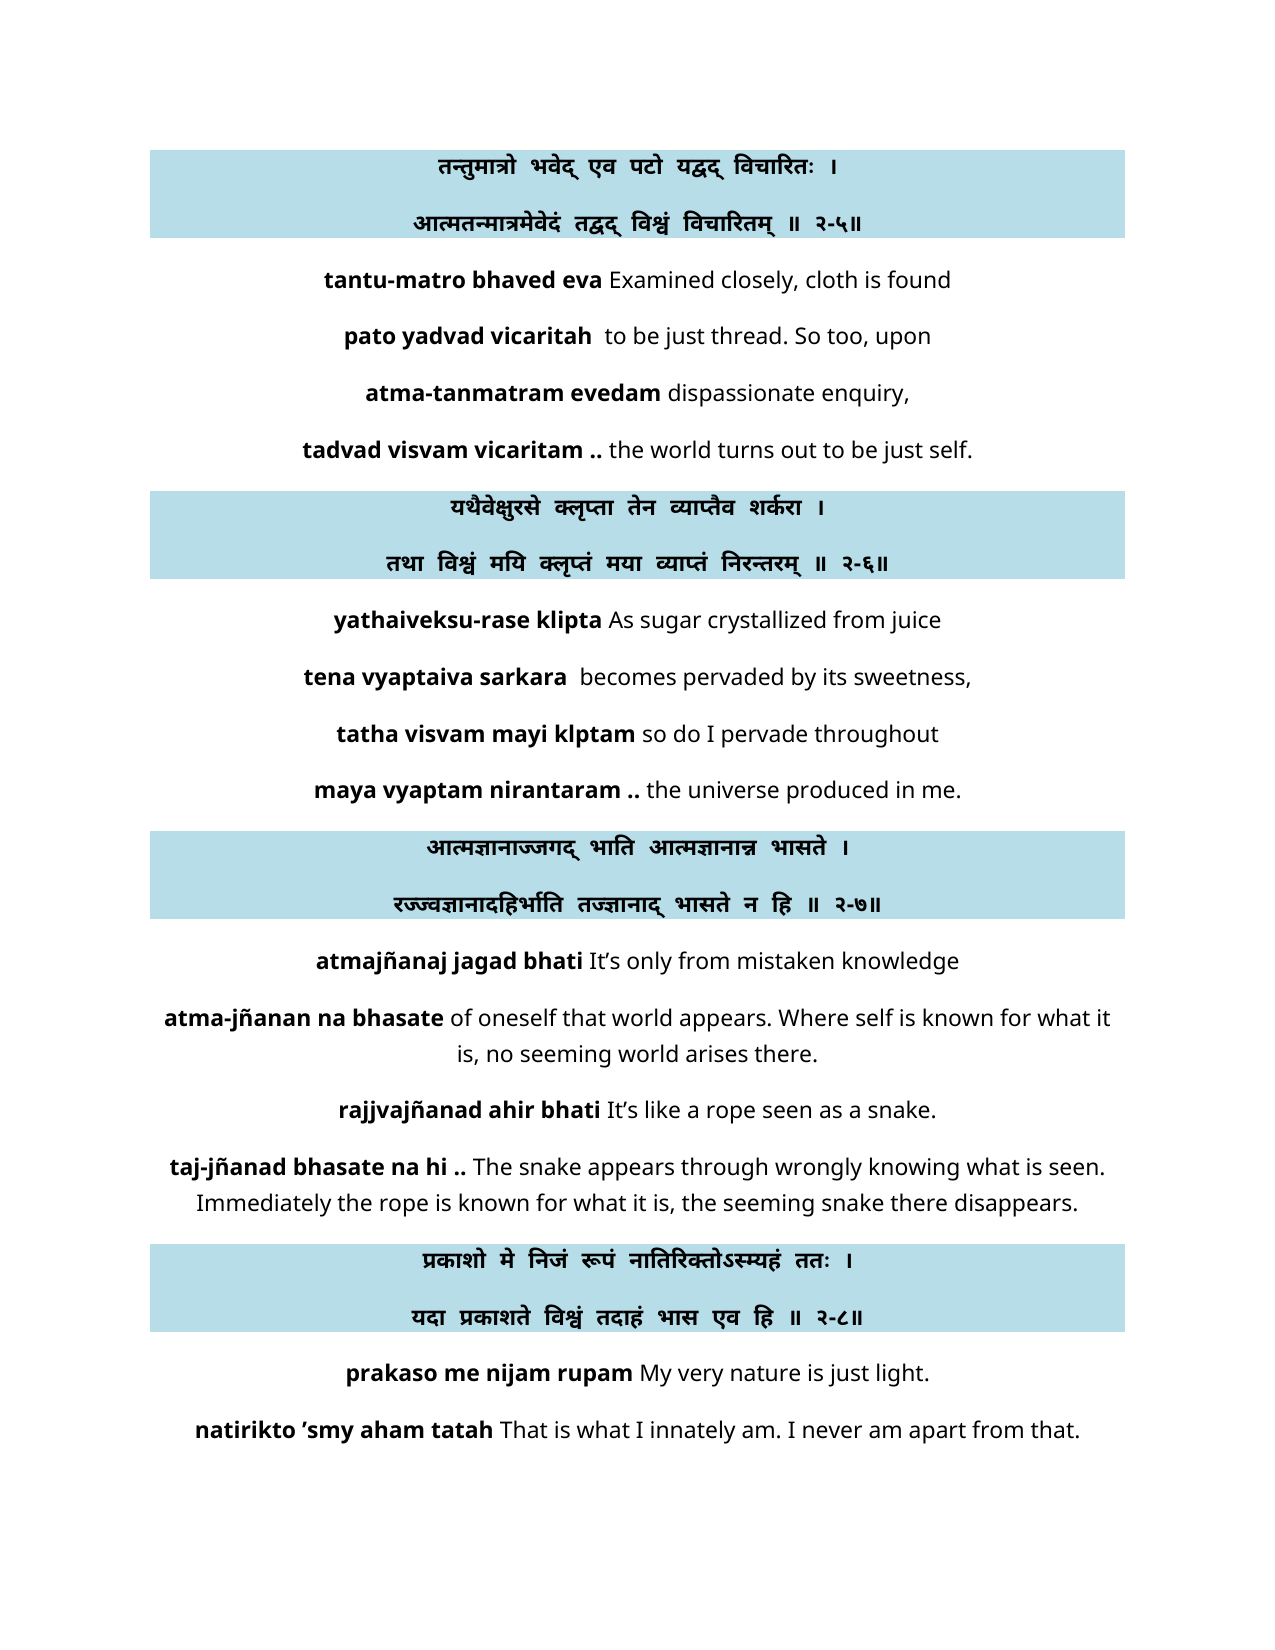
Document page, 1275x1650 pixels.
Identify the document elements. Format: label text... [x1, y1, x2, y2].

text रज्ज्वज्ञानादहिर्भाति तज्ज्ञानाद् भासते न हि ॥ २-७॥ [150, 888, 1125, 919]
text तथा विश्वं मयि क्लृप्तं मया व्याप्तं निरन्तरम् ॥ २-६॥ [150, 547, 1125, 579]
text taj-jñanad bhasate na hi .. The snake appears through wrongly knowing what is seen. Immediately the rope is known for what it is, the seeming snake there disappears. [150, 1151, 1125, 1218]
text तन्तुमात्रो भवेद् एव पटो यद्वद् विचारितः । [150, 150, 1125, 181]
text tena vyaptaiva sarkara becomes pervaded by its sweetness, [150, 661, 1125, 692]
text atmajñanaj jagad bhati It’s only from mistaken knowledge [150, 945, 1125, 976]
text natirikto ’smy aham tatah That is what I innately am. I never am apart from that. [150, 1414, 1125, 1445]
text tatha visvam mayi klptam so do I pervade throughout [150, 718, 1125, 749]
text tadvad visvam vicaritam .. the world turns out to be just self. [150, 434, 1125, 465]
text प्रकाशो मे निजं रूपं नातिरिक्तोऽस्म्यहं ततः । [150, 1244, 1125, 1275]
text tantu-matro bhaved eva Examined closely, cloth is found [150, 263, 1125, 295]
text prakaso me nijam rupam My very nature is just light. [150, 1357, 1125, 1388]
text maya vyaptam nirantaram .. the universe produced in me. [150, 774, 1125, 806]
text आत्मतन्मात्रमेवेदं तद्वद् विश्वं विचारितम् ॥ २-५॥ [150, 207, 1125, 238]
text yathaiveksu-rase klipta As sugar crystallized from juice [150, 604, 1125, 635]
text pato yadvad vicaritah to be just thread. So too, upon [150, 320, 1125, 352]
text rajjvajñanad ahir bhati It’s like a rope seen as a snake. [150, 1094, 1125, 1126]
text यथैवेक्षुरसे क्लृप्ता तेन व्याप्तैव शर्करा । [150, 491, 1125, 522]
text यदा प्रकाशते विश्वं तदाहं भास एव हि ॥ २-८॥ [150, 1301, 1125, 1332]
text आत्मज्ञानाज्जगद् भाति आत्मज्ञानान्न भासते । [150, 831, 1125, 862]
text atma-jñanan na bhasate of oneself that world appears. Where self is known for what it is, no seeming world arises there. [150, 1002, 1125, 1069]
text atma-tanmatram evedam dispassionate enquiry, [150, 377, 1125, 408]
